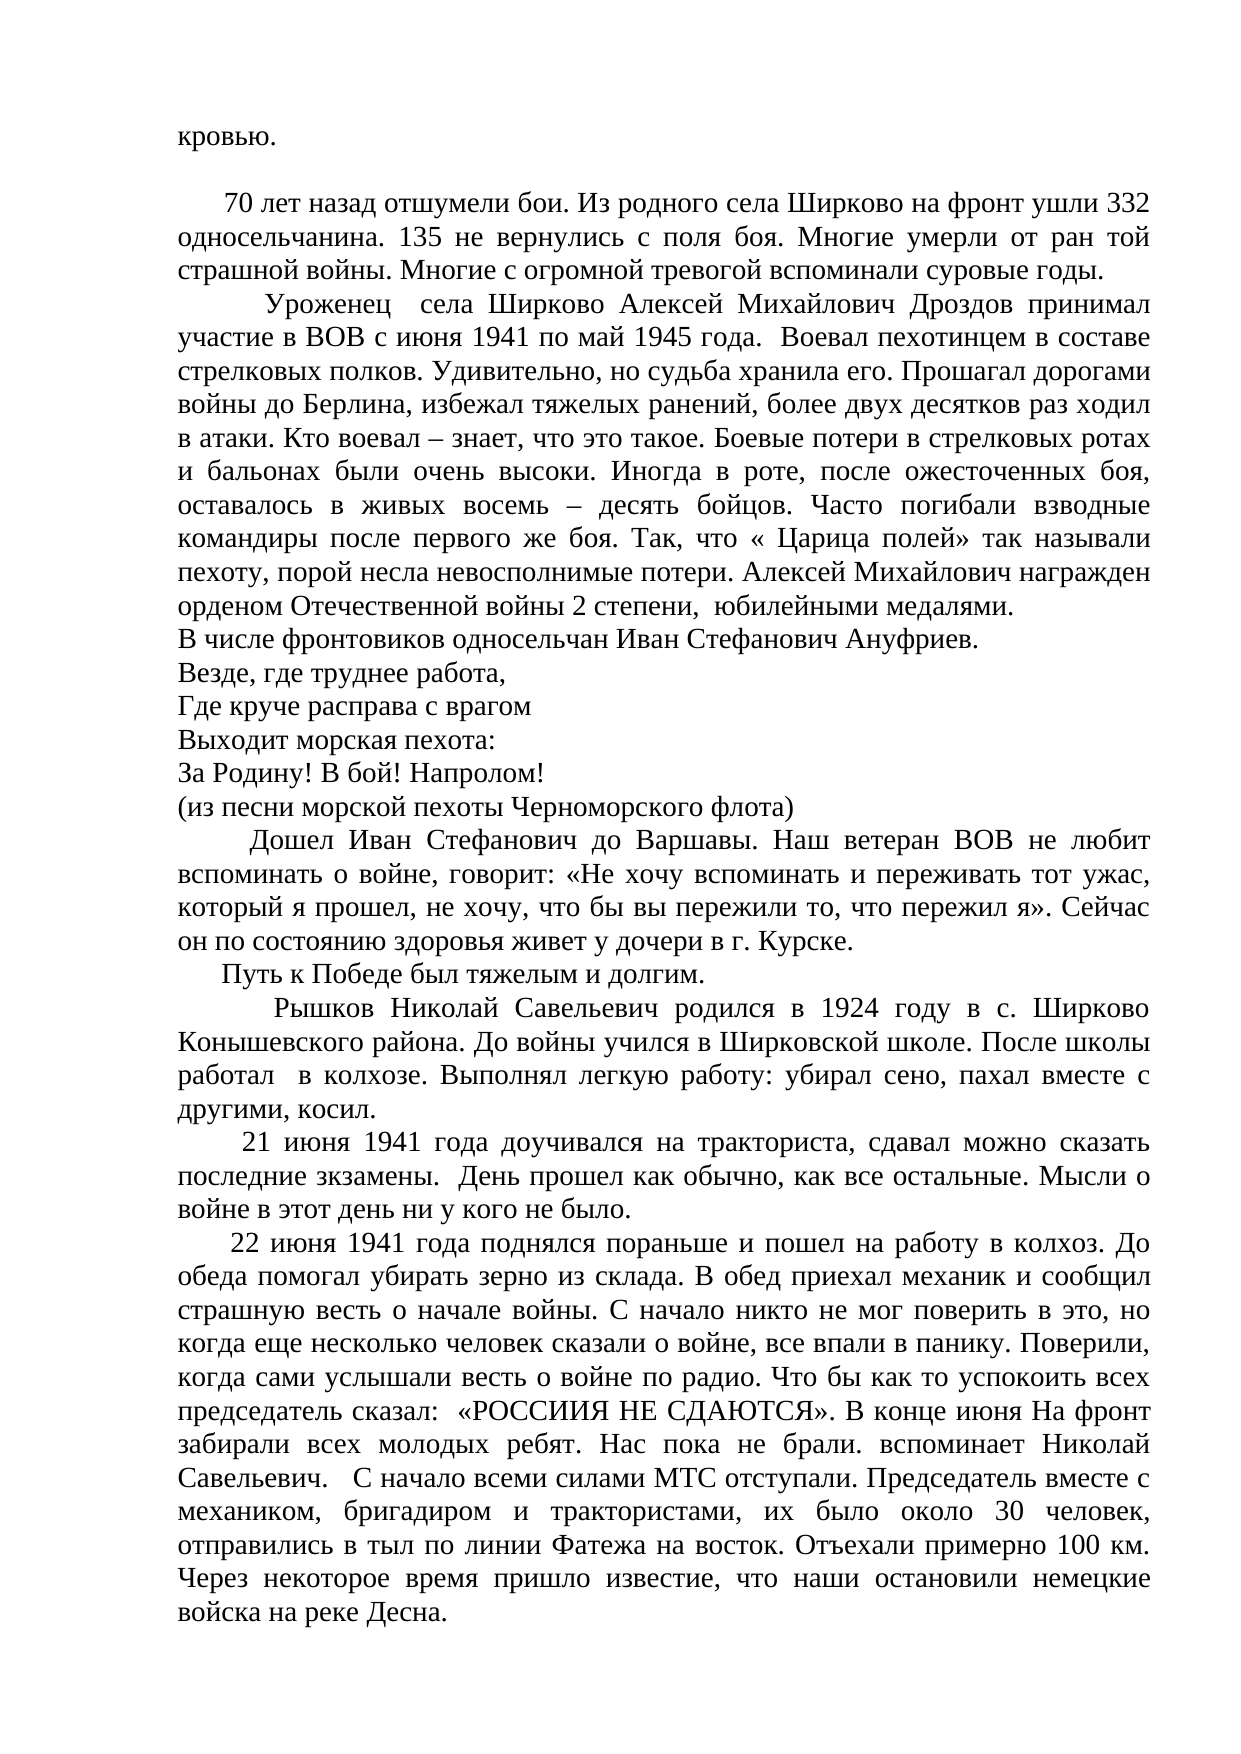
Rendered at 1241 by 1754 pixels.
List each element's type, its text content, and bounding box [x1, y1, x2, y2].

text Рышков Николай Савельевич родился в 1924 году в с. Ширково Конышевского района. До войны учился в Ширковской школе. После школы работал в колхозе. Выполнял легкую работу: убирал сено, пахал вместе с другими, косил. [177, 990, 1152, 1124]
text 70 лет назад отшумели бои. Из родного села Ширково на фронт ушли 332 односельчанина. 135 не вернулись с поля боя. Многие умерли от ран той страшной войны. Многие с огромной тревогой вспоминали суровые годы. [177, 185, 1152, 286]
text 21 июня 1941 года доучивался на тракториста, сдавал можно сказать последние зкзамены. День прошел как обычно, как все остальные. Мысли о войне в этот день ни у кого не было. [177, 1124, 1152, 1225]
text Путь к Победе был тяжелым и долгим. [177, 957, 1152, 990]
text Везде, где труднее работа, [177, 655, 1152, 688]
text 22 июня 1941 года поднялся пораньше и пошел на работу в колхоз. До обеда помогал убирать зерно из склада. В обед приехал механик и сообщил страшную весть о начале войны. С начало никто не мог поверить в это, но когда еще несколько человек сказали о войне, все впали в панику. Поверили, когда сами услышали весть о войне по радио. Что бы как то успокоить всех председатель сказал: «РОССИИЯ НЕ СДАЮТСЯ». В конце июня На фронт забирали всех молодых ребят. Нас пока не брали. вспоминает Николай Савельевич. С начало всеми силами МТС отступали. Председатель вместе с механиком, бригадиром и трактористами, их было около 30 человек, отправились в тыл по линии Фатежа на восток. Отъехали примерно 100 км. Через некоторое время пришло известие, что наши остановили немецкие войска на реке Десна. [177, 1225, 1152, 1627]
text В числе фронтовиков односельчан Иван Стефанович Ануфриев. [177, 621, 1152, 655]
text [177, 118, 1152, 152]
text За Родину! В бой! Напролом! [177, 755, 1152, 789]
text Где круче расправа с врагом [177, 688, 1152, 722]
text Дошел Иван Стефанович до Варшавы. Наш ветеран ВОВ не любит вспоминать о войне, говорит: «Не хочу вспоминать и переживать тот ужас, который я прошел, не хочу, что бы вы пережили то, что пережил я». Сейчас он по состоянию здоровья живет у дочери в г. Курске. [177, 822, 1152, 957]
text (из песни морской пехоты Черноморского флота) [177, 789, 1152, 822]
text Выходит морская пехота: [177, 722, 1152, 755]
text Уроженец села Ширково Алексей Михайлович Дроздов принимал участие в ВОВ с июня 1941 по май 1945 года. Воевал пехотинцем в составе стрелковых полков. Удивительно, но судьба хранила его. Прошагал дорогами войны до Берлина, избежал тяжелых ранений, более двух десятков раз ходил в атаки. Кто воевал – знает, что это такое. Боевые потери в стрелковых ротах и бальонах были очень высоки. Иногда в роте, после ожесточенных боя, оставалось в живых восемь – десять бойцов. Часто погибали взводные командиры после первого же боя. Так, что « Царица полей» так называли пехоту, порой несла невосполнимые потери. Алексей Михайлович награжден орденом Отечественной войны 2 степени, юбилейными медалями. [177, 286, 1152, 621]
